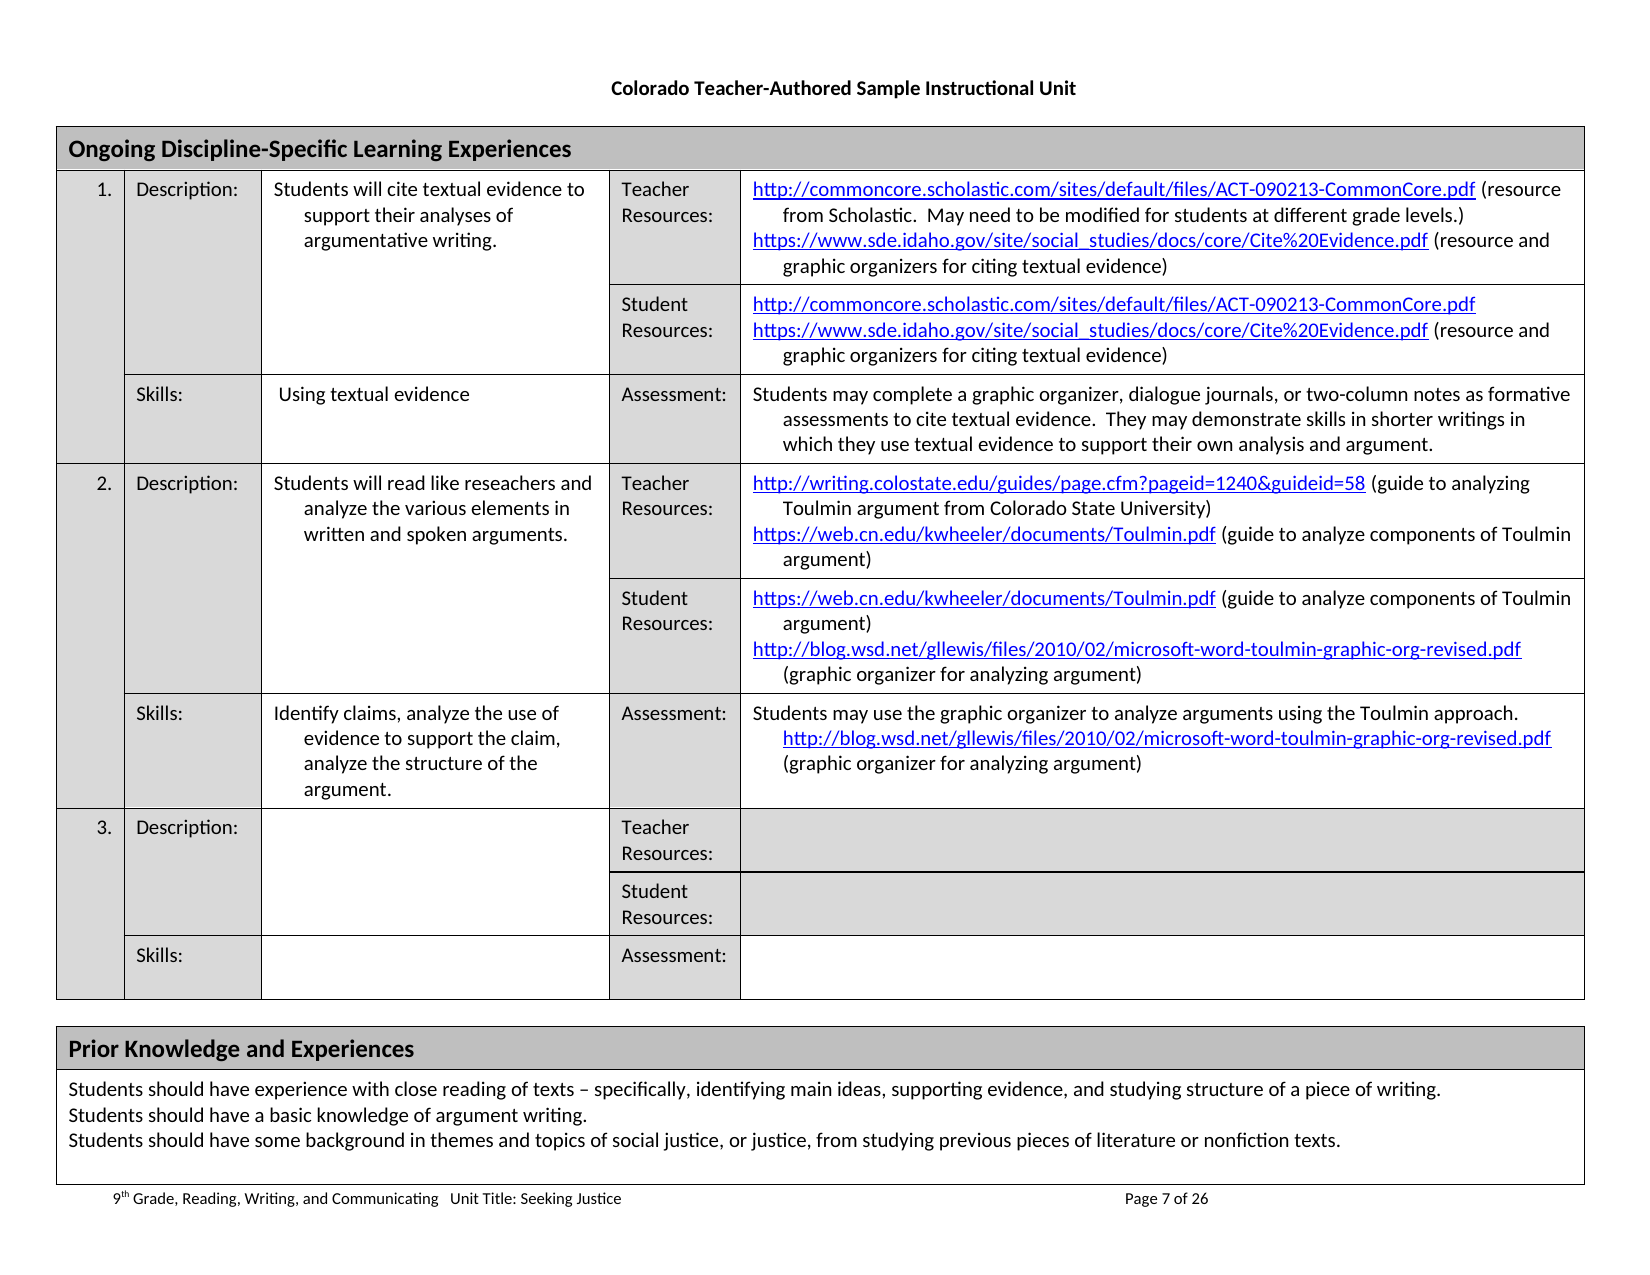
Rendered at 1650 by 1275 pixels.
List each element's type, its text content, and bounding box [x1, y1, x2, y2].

table_cell Skills: [125, 694, 261, 807]
table_cell [262, 809, 609, 935]
table_cell Assessment: [610, 936, 740, 999]
table_cell Identify claims, analyze the use of evidence to support the claim, analyze the structure of the argument. [262, 694, 609, 807]
table_cell [741, 873, 1584, 935]
table_cell http://writing.colostate.edu/guides/page.cfm?pageid=1240&guideid=58 (guide to analyzing Toulmin argument from Colorado State University) https://web.cn.edu/kwheeler/documents/Toulmin.pdf (guide to analyze components of Toulmin argument) [741, 464, 1584, 578]
table_cell 3. [57, 809, 124, 999]
table_cell Assessment: [610, 694, 740, 807]
table_cell Using textual evidence [262, 375, 609, 463]
table_cell Students will read like reseachers and analyze the various elements in written and spoken arguments. [262, 464, 609, 693]
table_cell 1. [57, 171, 124, 463]
table_cell http://commoncore.scholastic.com/sites/default/files/ACT-090213-CommonCore.pdf (resource from Scholastic. May need to be modified for students at different grade levels.) https://www.sde.idaho.gov/site/social_studies/docs/core/Cite%20Evidence.pdf (resource and graphic organizers for citing textual evidence) [741, 171, 1584, 284]
table_header Prior Knowledge and Experiences [57, 1027, 1584, 1069]
table_cell Teacher Resources: [610, 809, 740, 871]
table_cell Description: [125, 464, 261, 693]
table_cell Skills: [125, 375, 261, 463]
table_cell Teacher Resources: [610, 464, 740, 578]
table_cell [262, 936, 609, 999]
table_cell Assessment: [610, 375, 740, 463]
table_cell Students will cite textual evidence to support their analyses of argumentative writing. [262, 171, 609, 374]
table_header Ongoing Discipline-Specific Learning Experiences [57, 127, 1584, 169]
table_cell [741, 936, 1584, 999]
table_cell http://commoncore.scholastic.com/sites/default/files/ACT-090213-CommonCore.pdf https://www.sde.idaho.gov/site/social_studies/docs/core/Cite%20Evidence.pdf (resource and graphic organizers for citing textual evidence) [741, 285, 1584, 374]
table_cell https://web.cn.edu/kwheeler/documents/Toulmin.pdf (guide to analyze components of Toulmin argument) http://blog.wsd.net/gllewis/files/2010/02/microsoft-word-toulmin-graphic-org-revised.pdf (graphic organizer for analyzing argument) [741, 579, 1584, 693]
table_cell Student Resources: [610, 873, 740, 935]
table_cell Student Resources: [610, 285, 740, 374]
table_cell Students may complete a graphic organizer, dialogue journals, or two-column notes as formative assessments to cite textual evidence. They may demonstrate skills in shorter writings in which they use textual evidence to support their own analysis and argument. [741, 375, 1584, 463]
table_cell Skills: [125, 936, 261, 999]
table_cell Student Resources: [610, 579, 740, 693]
table_cell [741, 809, 1584, 871]
table_cell Description: [125, 809, 261, 935]
table_cell Teacher Resources: [610, 171, 740, 284]
table_cell 2. [57, 464, 124, 807]
table_cell Students should have experience with close reading of texts – specifically, identifying main ideas, supporting evidence, and studying structure of a piece of writing. Students should have a basic knowledge of argument writing. Students should have some background in themes and topics of social justice, or justice, from studying previous pieces of literature or nonfiction texts. [57, 1070, 1584, 1184]
table_cell Students may use the graphic organizer to analyze arguments using the Toulmin approach. http://blog.wsd.net/gllewis/files/2010/02/microsoft-word-toulmin-graphic-org-revised.pdf (graphic organizer for analyzing argument) [741, 694, 1584, 807]
table_cell Description: [125, 171, 261, 374]
